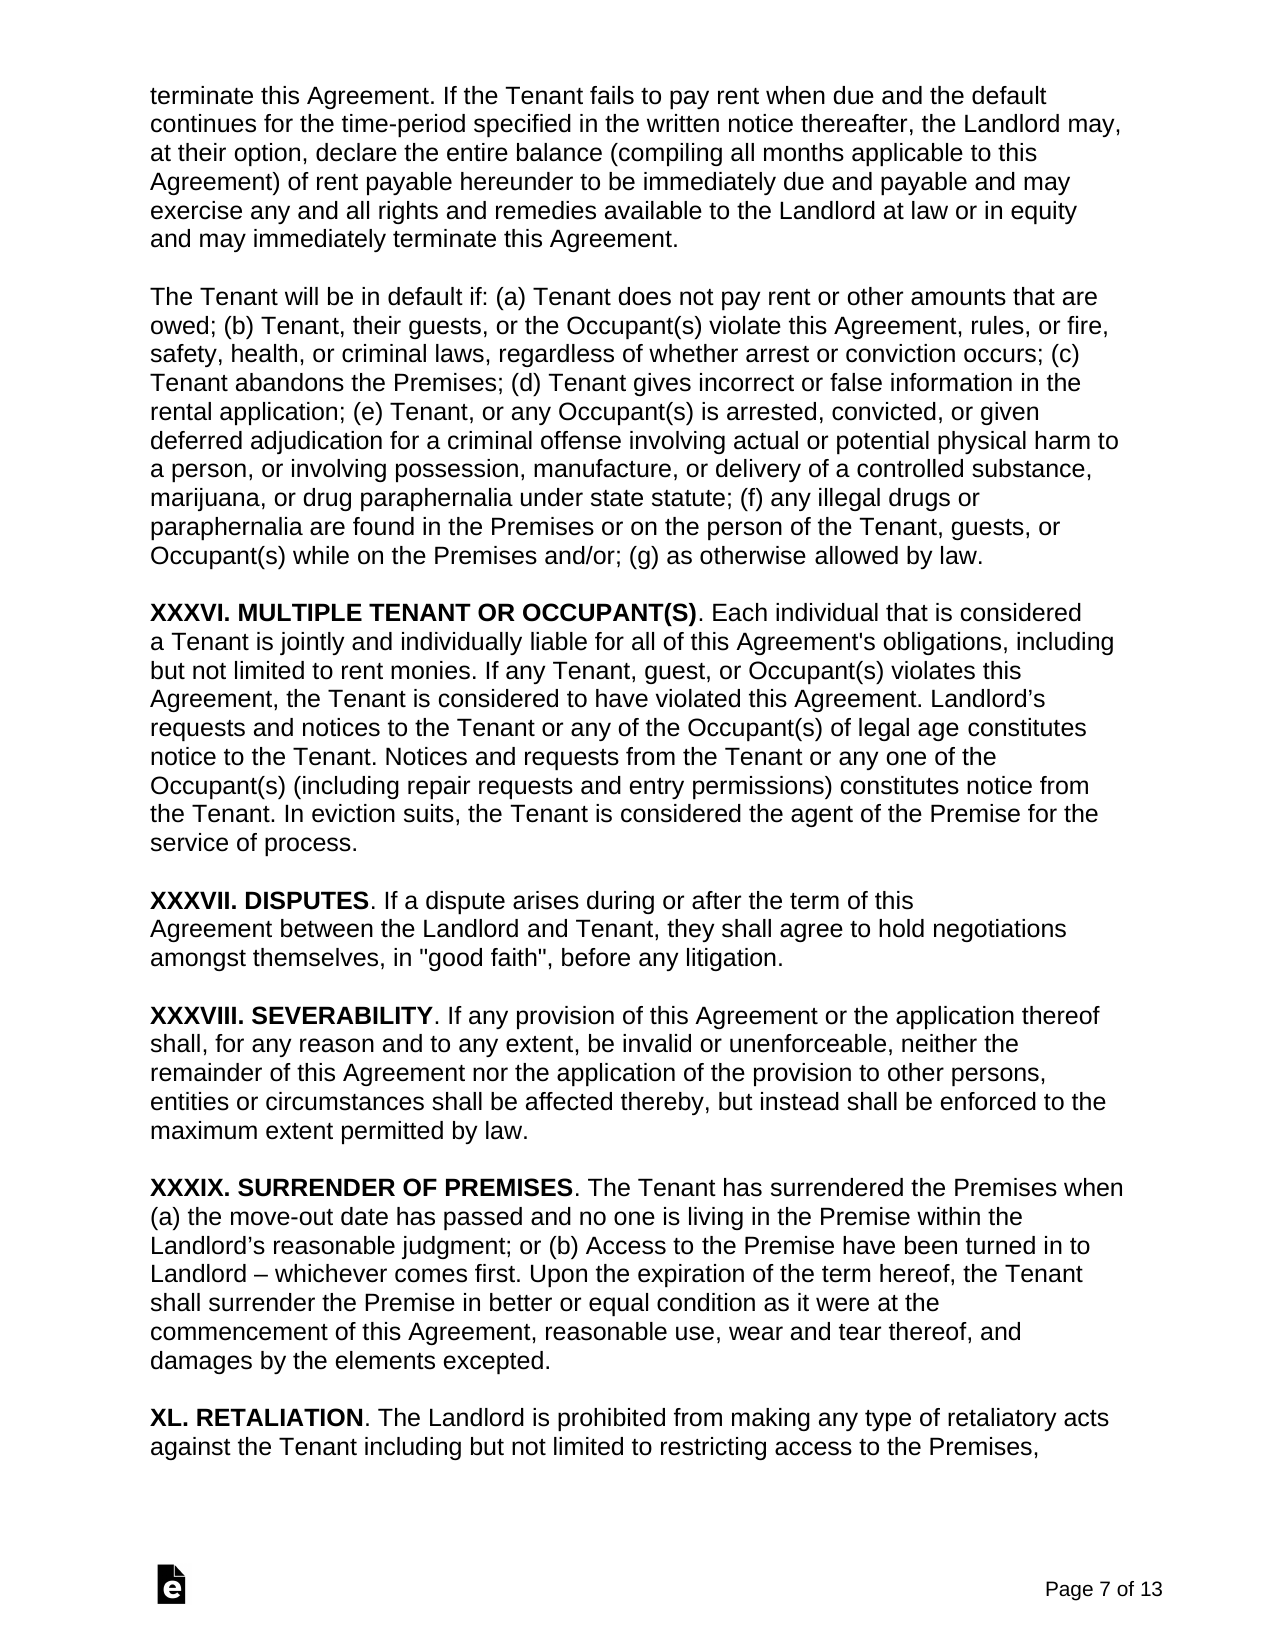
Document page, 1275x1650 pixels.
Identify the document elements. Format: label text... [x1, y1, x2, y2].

text XXXIX. SURRENDER OF PREMISES. The Tenant has surrendered the Premises when (a) the move-out date has passed and no one is living in the Premise within the Landlord’s reasonable judgment; or (b) Access to the Premise have been turned in to Landlord – whichever comes first. Upon the expiration of the term hereof, the Tenant shall surrender the Premise in better or equal condition as it were at the commencement of this Agreement, reasonable use, wear and tear thereof, and damages by the elements excepted. [150, 1173, 1125, 1374]
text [150, 1403, 1125, 1461]
text The Tenant will be in default if: (a) Tenant does not pay rent or other amounts that are owed; (b) Tenant, their guests, or the Occupant(s) violate this Agreement, rules, or fire, safety, health, or criminal laws, regardless of whether arrest or conviction occurs; (c) Tenant abandons the Premises; (d) Tenant gives incorrect or false information in the rental application; (e) Tenant, or any Occupant(s) is arrested, convicted, or given deferred adjudication for a criminal offense involving actual or potential physical harm to a person, or involving possession, manufacture, or delivery of a controlled substance, marijuana, or drug paraphernalia under state statute; (f) any illegal drugs or paraphernalia are found in the Premises or on the person of the Tenant, guests, or Occupant(s) while on the Premises and/or; (g) as otherwise allowed by law. [150, 282, 1125, 569]
text XXXVII. DISPUTES. If a dispute arises during or after the term of this Agreement between the Landlord and Tenant, they shall agree to hold negotiations amongst themselves, in "good faith", before any litigation. [150, 886, 1125, 972]
picture [150, 1563, 192, 1605]
text XXXVI. MULTIPLE TENANT OR OCCUPANT(S). Each individual that is considered a Tenant is jointly and individually liable for all of this Agreement's obligations, including but not limited to rent monies. If any Tenant, guest, or Occupant(s) violates this Agreement, the Tenant is considered to have violated this Agreement. Landlord’s requests and notices to the Tenant or any of the Occupant(s) of legal age constitutes notice to the Tenant. Notices and requests from the Tenant or any one of the Occupant(s) (including repair requests and entry permissions) constitutes notice from the Tenant. In eviction suits, the Tenant is considered the agent of the Premise for the service of process. [150, 598, 1125, 857]
text XXXVIII. SEVERABILITY. If any provision of this Agreement or the application thereof shall, for any reason and to any extent, be invalid or unenforceable, neither the remainder of this Agreement nor the application of the provision to other persons, entities or circumstances shall be affected thereby, but instead shall be enforced to the maximum extent permitted by law. [150, 1001, 1125, 1144]
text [150, 81, 1125, 253]
